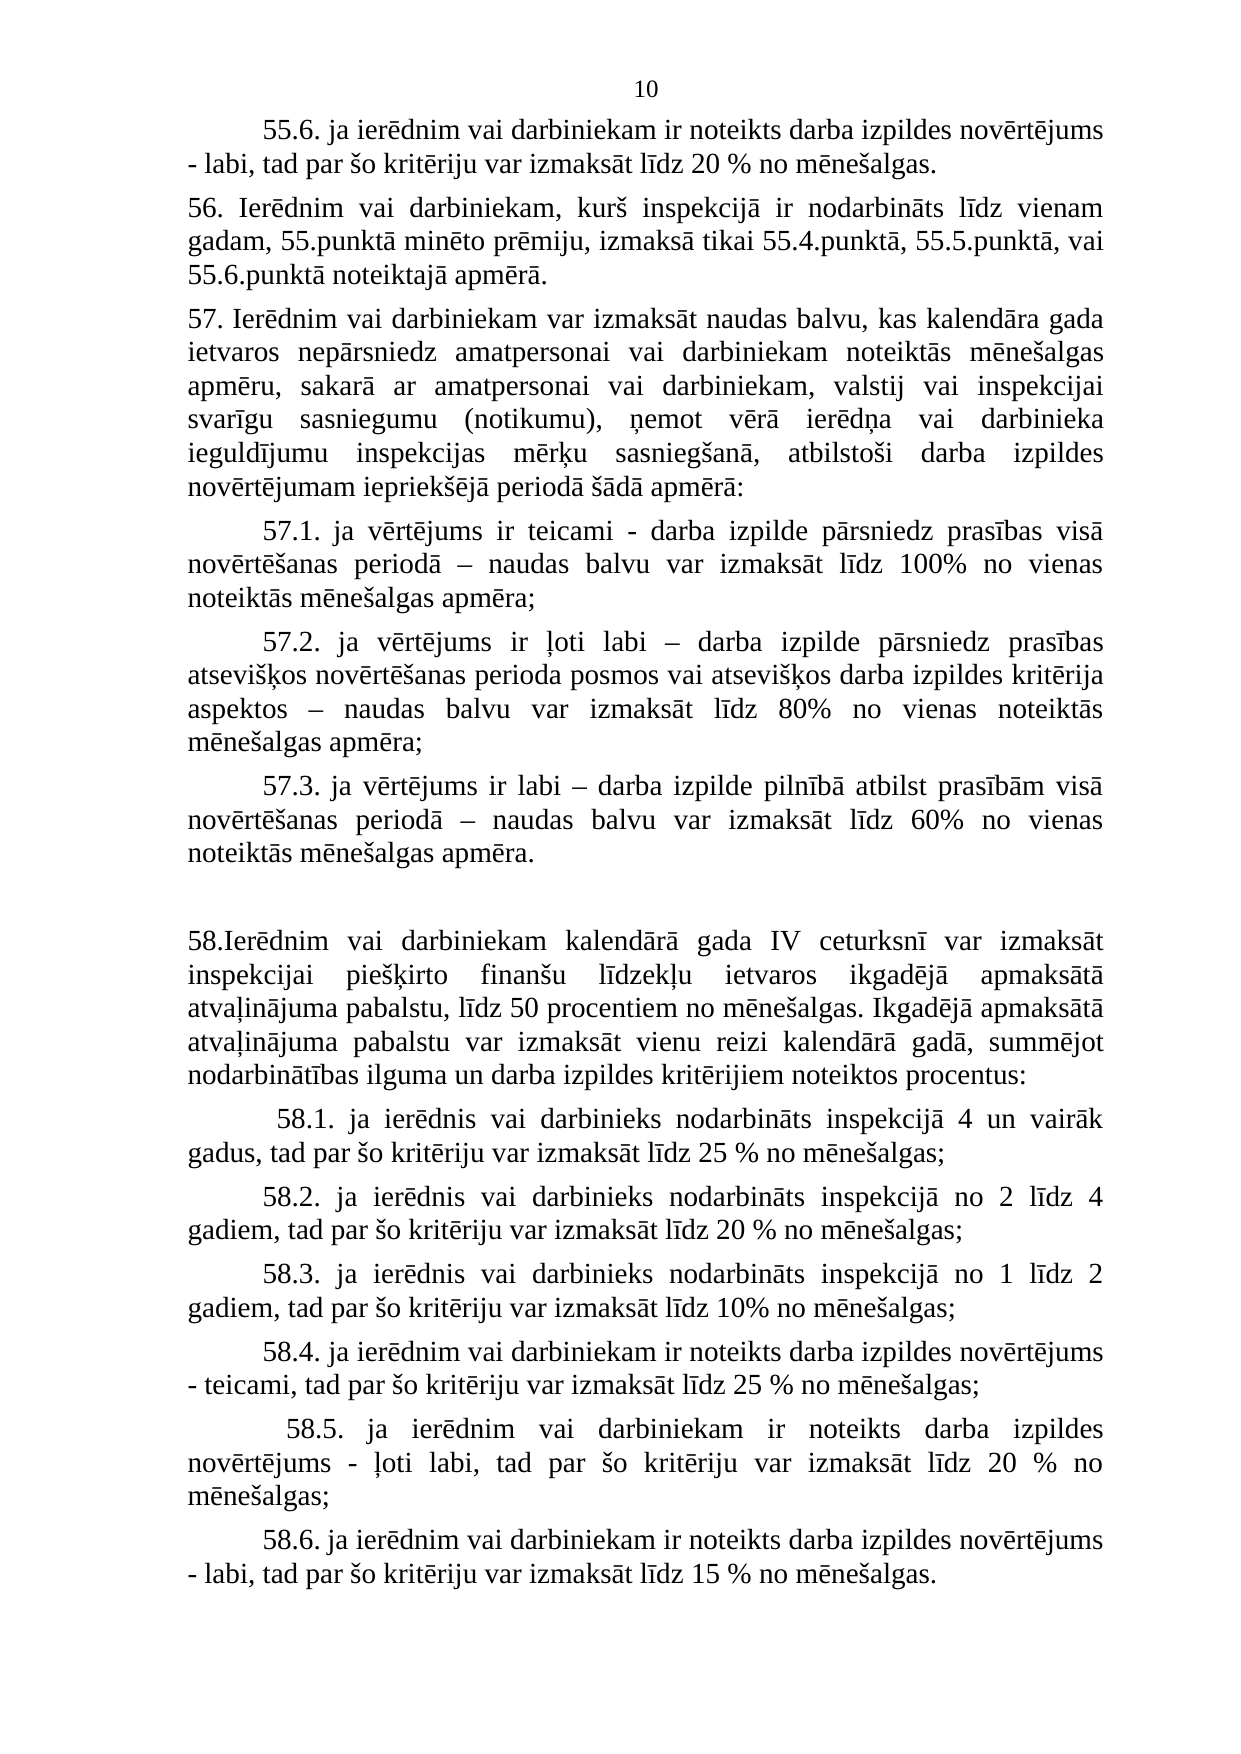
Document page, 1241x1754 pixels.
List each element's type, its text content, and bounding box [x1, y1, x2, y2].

text 58.4. ja ierēdnim vai darbiniekam ir noteikts darba izpildes novērtējums - teicami, tad par šo kritēriju var izmaksāt līdz 25 % no mēnešalgas; [187, 1334, 1104, 1401]
text 55.6. ja ierēdnim vai darbiniekam ir noteikts darba izpildes novērtējums - labi, tad par šo kritēriju var izmaksāt līdz 20 % no mēnešalgas. [187, 112, 1104, 179]
text 57.1. ja vērtējums ir teicami - darba izpilde pārsniedz prasības visā novērtēšanas periodā – naudas balvu var izmaksāt līdz 100% no vienas noteiktās mēnešalgas apmēra; [187, 513, 1104, 613]
text 58.1. ja ierēdnis vai darbinieks nodarbināts inspekcijā 4 un vairāk gadus, tad par šo kritēriju var izmaksāt līdz 25 % no mēnešalgas; [187, 1101, 1104, 1168]
text 58.5. ja ierēdnim vai darbiniekam ir noteikts darba izpildes novērtējums - ļoti labi, tad par šo kritēriju var izmaksāt līdz 20 % no mēnešalgas; [187, 1411, 1104, 1512]
text 57.2. ja vērtējums ir ļoti labi – darba izpilde pārsniedz prasības atsevišķos novērtēšanas perioda posmos vai atsevišķos darba izpildes kritērija aspektos – naudas balvu var izmaksāt līdz 80% no vienas noteiktās mēnešalgas apmēra; [187, 624, 1104, 758]
text 58.2. ja ierēdnis vai darbinieks nodarbināts inspekcijā no 2 līdz 4 gadiem, tad par šo kritēriju var izmaksāt līdz 20 % no mēnešalgas; [187, 1179, 1104, 1246]
text 58.Ierēdnim vai darbiniekam kalendārā gada IV ceturksnī var izmaksāt inspekcijai piešķirto finanšu līdzekļu ietvaros ikgadējā apmaksātā atvaļinājuma pabalstu, līdz 50 procentiem no mēnešalgas. Ikgadējā apmaksātā atvaļinājuma pabalstu var izmaksāt vienu reizi kalendārā gadā, summējot nodarbinātības ilguma un darba izpildes kritērijiem noteiktos procentus: [187, 923, 1104, 1091]
text 57.3. ja vērtējums ir labi – darba izpilde pilnībā atbilst prasībām visā novērtēšanas periodā – naudas balvu var izmaksāt līdz 60% no vienas noteiktās mēnešalgas apmēra. [187, 768, 1104, 869]
text 58.6. ja ierēdnim vai darbiniekam ir noteikts darba izpildes novērtējums - labi, tad par šo kritēriju var izmaksāt līdz 15 % no mēnešalgas. [187, 1522, 1104, 1589]
text 58.3. ja ierēdnis vai darbinieks nodarbināts inspekcijā no 1 līdz 2 gadiem, tad par šo kritēriju var izmaksāt līdz 10% no mēnešalgas; [187, 1256, 1104, 1323]
text 57. Ierēdnim vai darbiniekam var izmaksāt naudas balvu, kas kalendāra gada ietvaros nepārsniedz amatpersonai vai darbiniekam noteiktās mēnešalgas apmēru, sakarā ar amatpersonai vai darbiniekam, valstij vai inspekcijai svarīgu sasniegumu (notikumu), ņemot vērā ierēdņa vai darbinieka ieguldījumu inspekcijas mērķu sasniegšanā, atbilstoši darba izpildes novērtējumam iepriekšējā periodā šādā apmērā: [187, 301, 1104, 502]
text 56. Ierēdnim vai darbiniekam, kurš inspekcijā ir nodarbināts līdz vienam gadam, 55.punktā minēto prēmiju, izmaksā tikai 55.4.punktā, 55.5.punktā, vai 55.6.punktā noteiktajā apmērā. [187, 190, 1104, 291]
